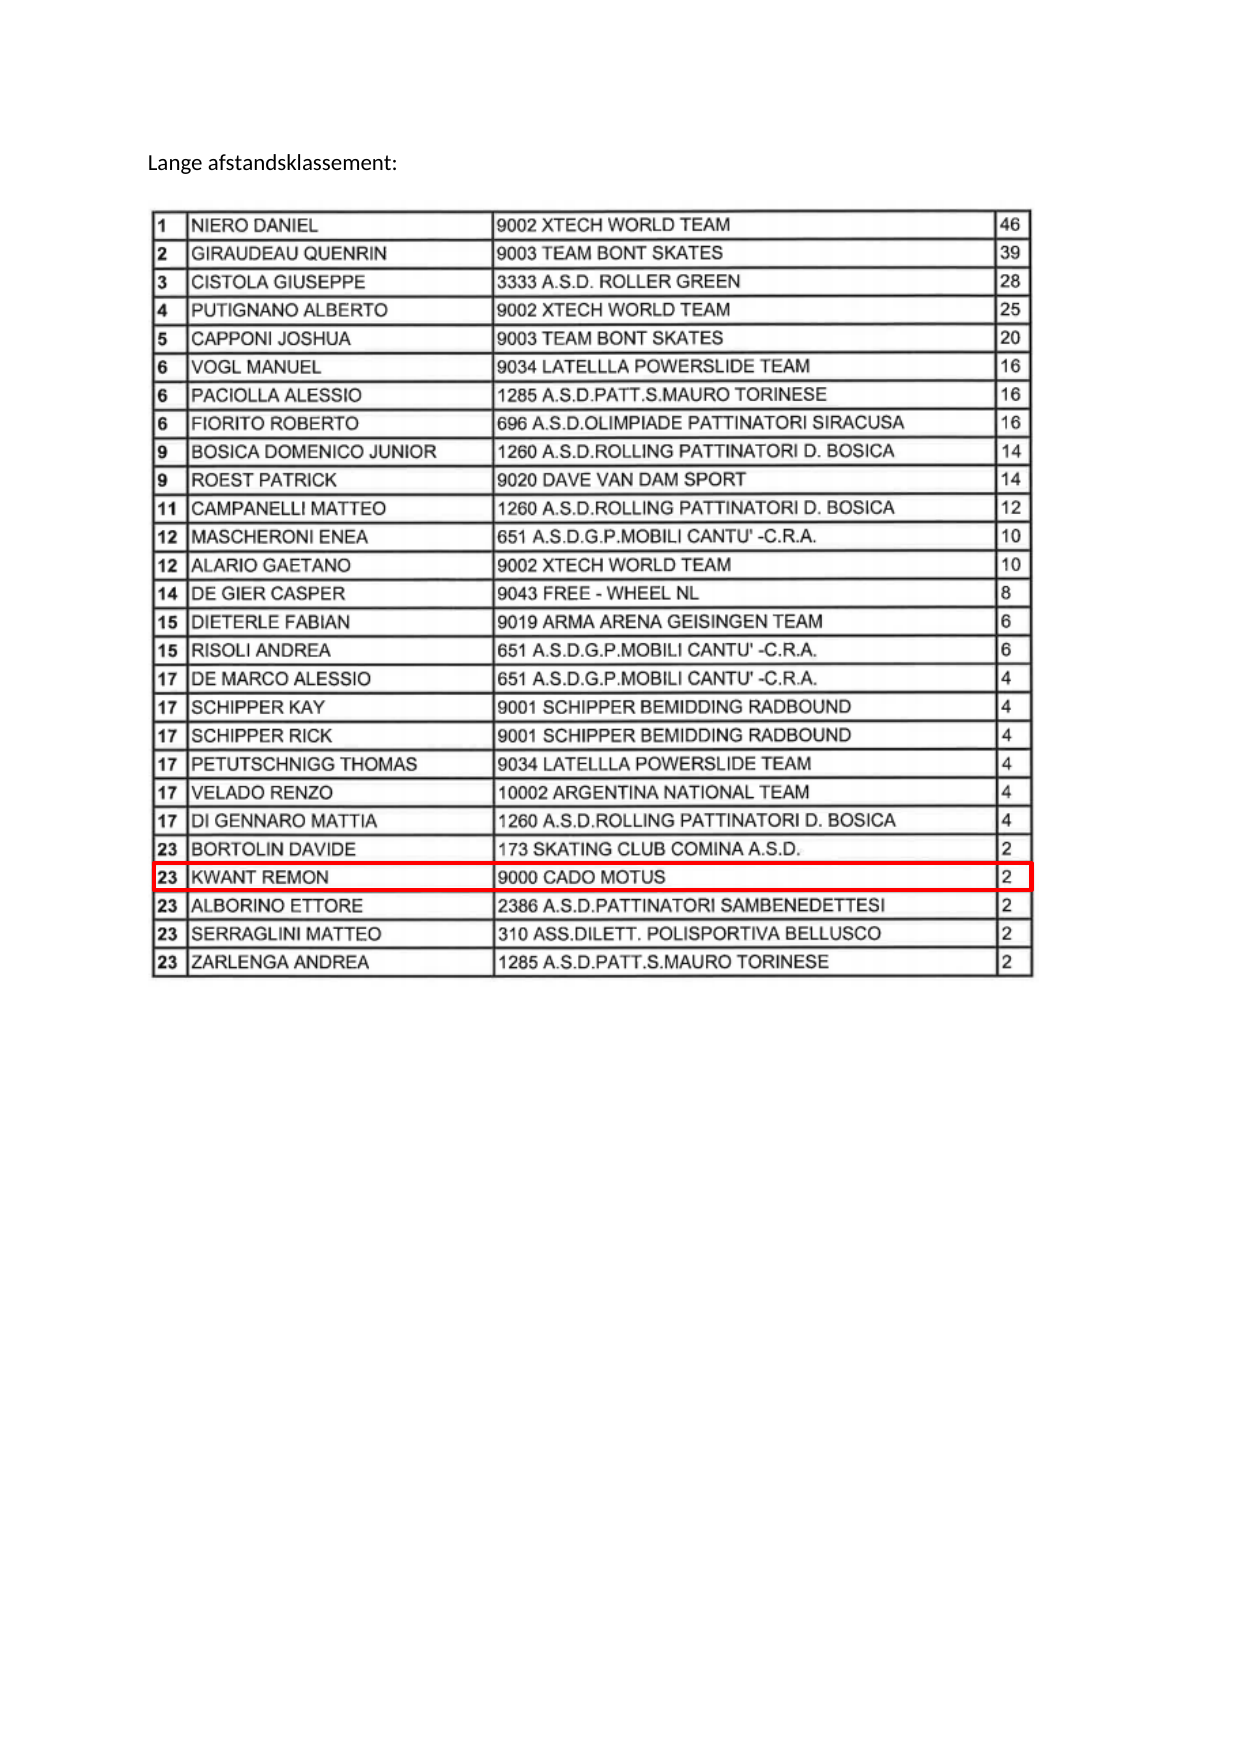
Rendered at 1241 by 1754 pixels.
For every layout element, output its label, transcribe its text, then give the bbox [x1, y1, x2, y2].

text Lange afstandsklassement: [148, 148, 1093, 176]
picture [147, 200, 1039, 987]
